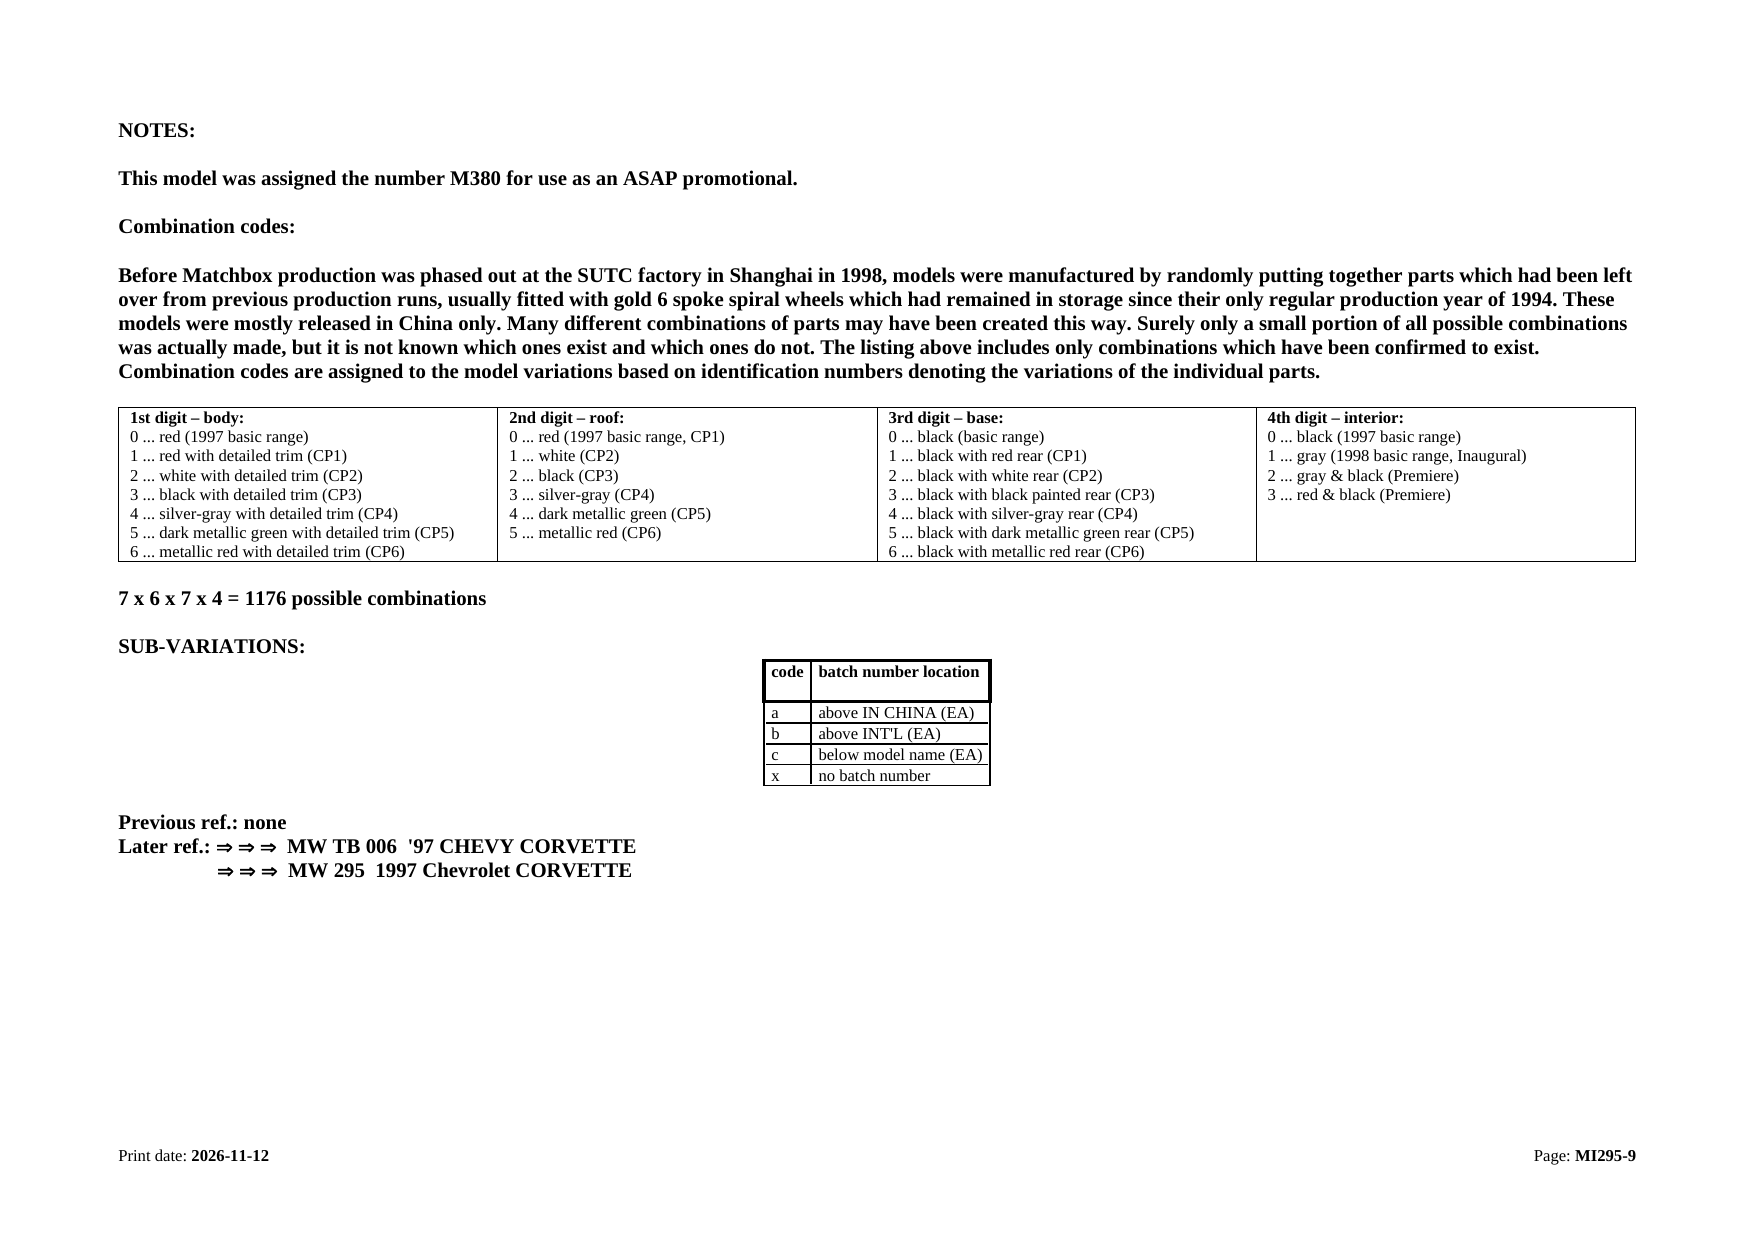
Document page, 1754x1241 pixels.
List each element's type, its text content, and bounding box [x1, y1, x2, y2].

text MW 295 1997 Chevrolet CORVETTE [118, 858, 1636, 882]
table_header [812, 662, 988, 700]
text 7 x 6 x 7 x 4 = 1176 possible combinations [118, 586, 1636, 610]
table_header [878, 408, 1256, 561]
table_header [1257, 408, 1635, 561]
text Combination codes: [118, 214, 1636, 238]
text SUB-VARIATIONS: [118, 634, 1636, 658]
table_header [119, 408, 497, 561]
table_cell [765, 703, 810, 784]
text Later ref.: MW TB 006 '97 CHEVY CORVETTE [118, 834, 1636, 858]
text Previous ref.: none [118, 810, 1636, 834]
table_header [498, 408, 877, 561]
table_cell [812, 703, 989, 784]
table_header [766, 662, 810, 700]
text Before Matchbox production was phased out at the SUTC factory in Shanghai in 1998, models were manufactured by randomly putting together parts which had been left over from previous production runs, usually fitted with gold 6 spoke spiral wheels which had remained in storage since their only regular production year of 1994. These models were mostly released in China only. Many different combinations of parts may have been created this way. Surely only a small portion of all possible combinations was actually made, but it is not known which ones exist and which ones do not. The listing above includes only combinations which have been confirmed to exist. Combination codes are assigned to the model variations based on identification numbers denoting the variations of the individual parts. [118, 262, 1636, 383]
text This model was assigned the number M380 for use as an ASAP promotional. [118, 166, 1636, 190]
text NOTES: [118, 118, 1636, 142]
